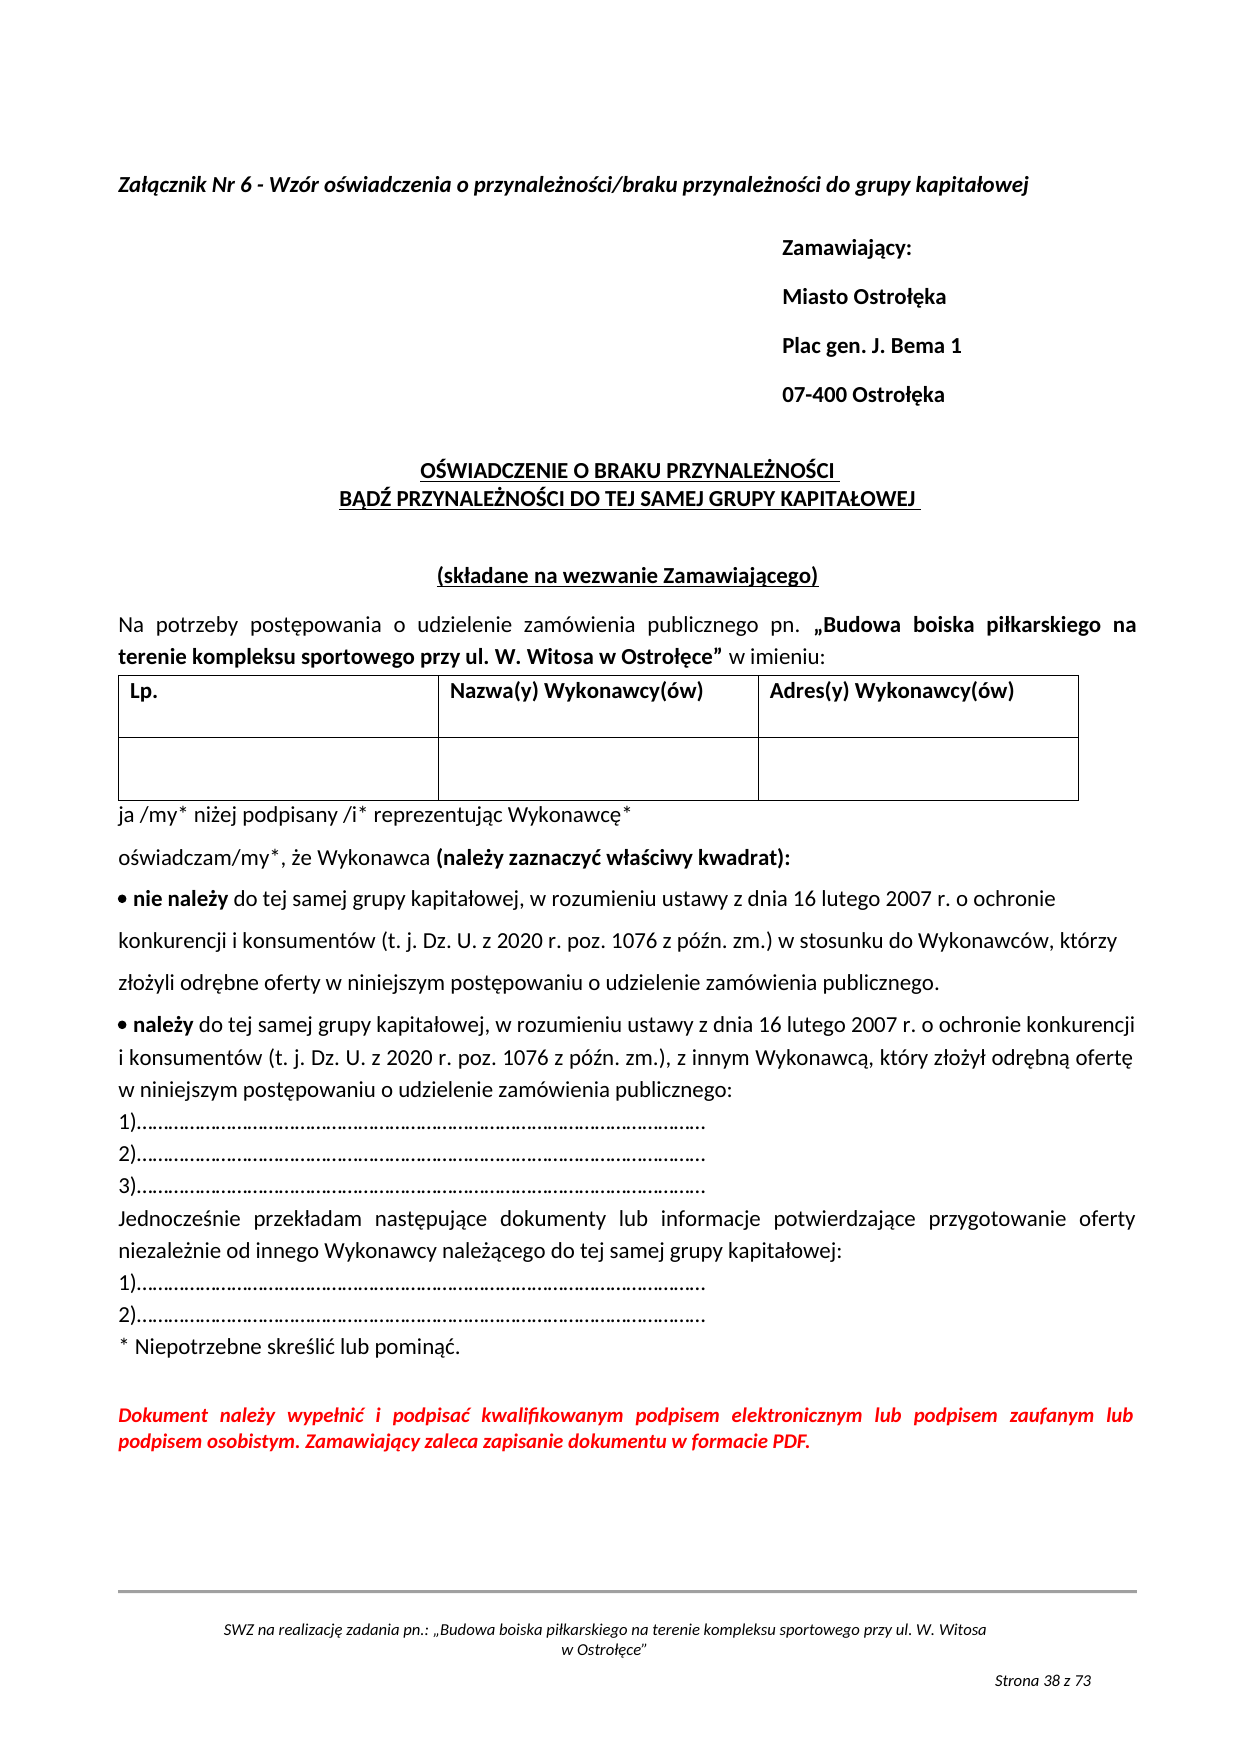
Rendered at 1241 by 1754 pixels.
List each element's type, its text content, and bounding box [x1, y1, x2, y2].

table_cell [119, 738, 438, 799]
text Dokument należy wypełnić i podpisać kwalifikowanym podpisem elektronicznym lub podpisem zaufanym lub podpisem osobistym. Zamawiający zaleca zapisanie dokumentu w formacie PDF. [118, 1402, 1137, 1453]
text 1)……………………………………………………………………………………………… [118, 1268, 1137, 1296]
table_cell [759, 738, 1078, 799]
text Na potrzeby postępowania o udzielenie zamówienia publicznego pn. „Budowa boiska piłkarskiego na terenie kompleksu sportowego przy ul. W. Witosa w Ostrołęce” w imieniu: [118, 610, 1137, 671]
text  należy do tej samej grupy kapitałowej, w rozumieniu ustawy z dnia 16 lutego 2007 r. o ochronie konkurencji i konsumentów (t. j. Dz. U. z 2020 r. poz. 1076 z późn. zm.), z innym Wykonawcą, który złożył odrębną ofertę w niniejszym postępowaniu o udzielenie zamówienia publicznego: [118, 1011, 1137, 1103]
text * Niepotrzebne skreślić lub pominąć. [118, 1332, 1137, 1360]
text  nie należy do tej samej grupy kapitałowej, w rozumieniu ustawy z dnia 16 lutego 2007 r. o ochronie konkurencji i konsumentów (t. j. Dz. U. z 2020 r. poz. 1076 z późn. zm.) w stosunku do Wykonawców, którzy złożyli odrębne oferty w niniejszym postępowaniu o udzielenie zamówienia publicznego. [118, 884, 1137, 997]
table_cell [439, 738, 758, 799]
text Zamawiający: [708, 233, 1137, 261]
text (składane na wezwanie Zamawiającego) [118, 561, 1137, 589]
table_header Adres(y) Wykonawcy(ów) [759, 676, 1078, 737]
text oświadczam/my*, że Wykonawca (należy zaznaczyć właściwy kwadrat): [118, 843, 1137, 871]
text Miasto Ostrołęka [708, 282, 1137, 310]
text Jednocześnie przekładam następujące dokumenty lub informacje potwierdzające przygotowanie oferty niezależnie od innego Wykonawcy należącego do tej samej grupy kapitałowej: [118, 1204, 1137, 1264]
text OŚWIADCZENIE O BRAKU PRZYNALEŻNOŚCI [118, 457, 1137, 484]
text Plac gen. J. Bema 1 [708, 331, 1137, 359]
text ja /my* niżej podpisany /i* reprezentując Wykonawcę* [118, 801, 1137, 829]
text 07-400 Ostrołęka [708, 380, 1137, 408]
text Załącznik Nr 6 - Wzór oświadczenia o przynależności/braku przynależności do grupy kapitałowej [118, 170, 1137, 198]
text BĄDŹ PRZYNALEŻNOŚCI DO TEJ SAMEJ GRUPY KAPITAŁOWEJ [118, 484, 1137, 513]
text 1)……………………………………………………………………………………………… [118, 1107, 1137, 1135]
table_header Lp. [119, 676, 438, 737]
text 2)……………………………………………………………………………………………… [118, 1300, 1137, 1328]
text 3)……………………………………………………………………………………………… [118, 1171, 1137, 1199]
text 2)……………………………………………………………………………………………… [118, 1139, 1137, 1167]
table_header Nazwa(y) Wykonawcy(ów) [439, 676, 758, 737]
